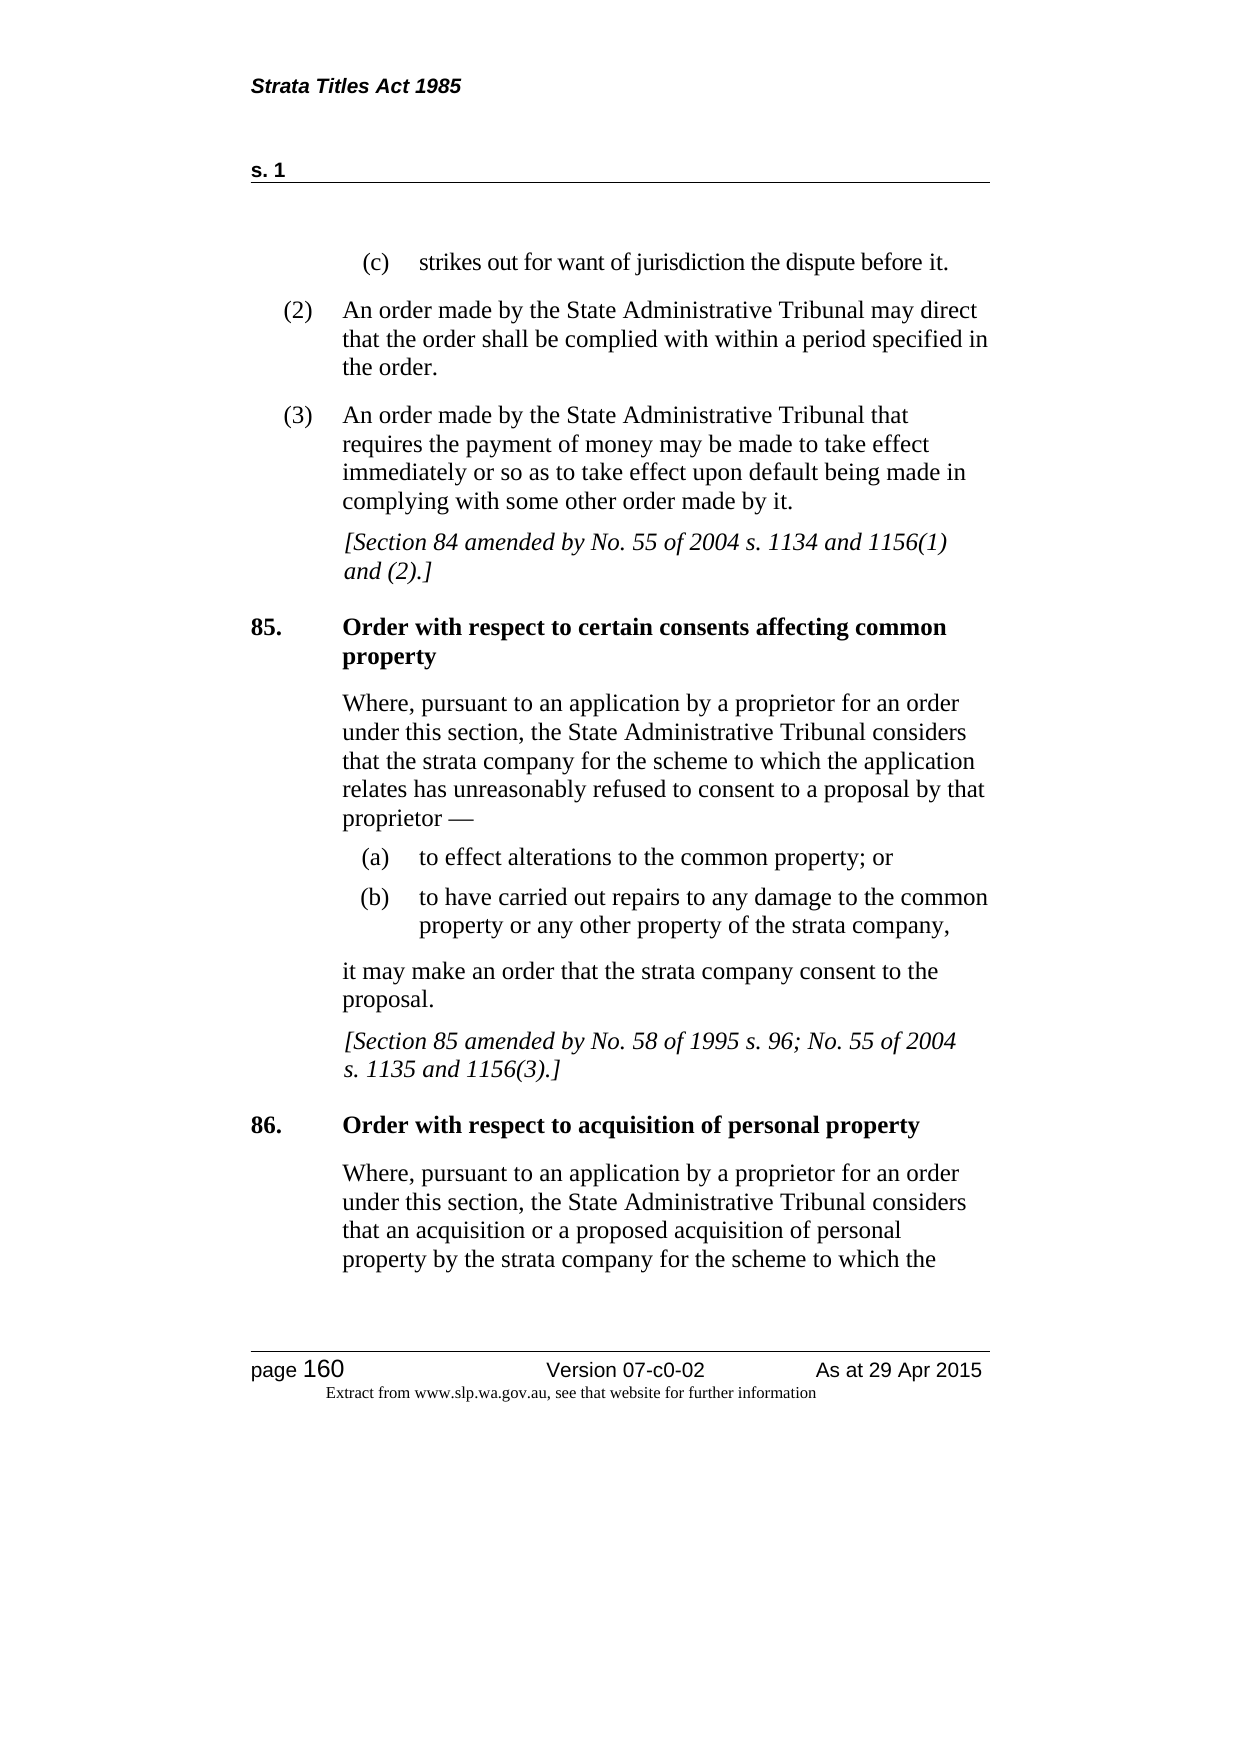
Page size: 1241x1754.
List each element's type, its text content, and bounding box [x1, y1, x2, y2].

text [251, 1158, 990, 1273]
text [Section 85 amended by No. 58 of 1995 s. 96; No. 55 of 2004 s. 1135 and 1156(3).] [251, 1026, 990, 1083]
text it may make an order that the strata company consent to the proposal. [251, 956, 990, 1013]
text (a) to effect alterations to the common property; or [251, 842, 990, 871]
text (3) An order made by the State Administrative Tribunal that requires the payment of money may be made to take effect immediately or so as to take effect upon default being made in complying with some other order made by it. [251, 400, 990, 515]
text (c) strikes out for want of jurisdiction the dispute before it. [251, 247, 990, 276]
text (2) An order made by the State Administrative Tribunal may direct that the order shall be complied with within a period specified in the order. [251, 295, 990, 381]
subtitle 86. Order with respect to acquisition of personal property [251, 1110, 990, 1139]
text (b) to have carried out repairs to any damage to the common property or any other property of the strata company, [251, 882, 990, 939]
subtitle 85. Order with respect to certain consents affecting common property [251, 612, 990, 669]
text [Section 84 amended by No. 55 of 2004 s. 1134 and 1156(1) and (2).] [251, 527, 990, 585]
text Where, pursuant to an application by a proprietor for an order under this section, the State Administrative Tribunal considers that the strata company for the scheme to which the application relates has unreasonably refused to consent to a proposal by that proprietor — [251, 688, 990, 832]
